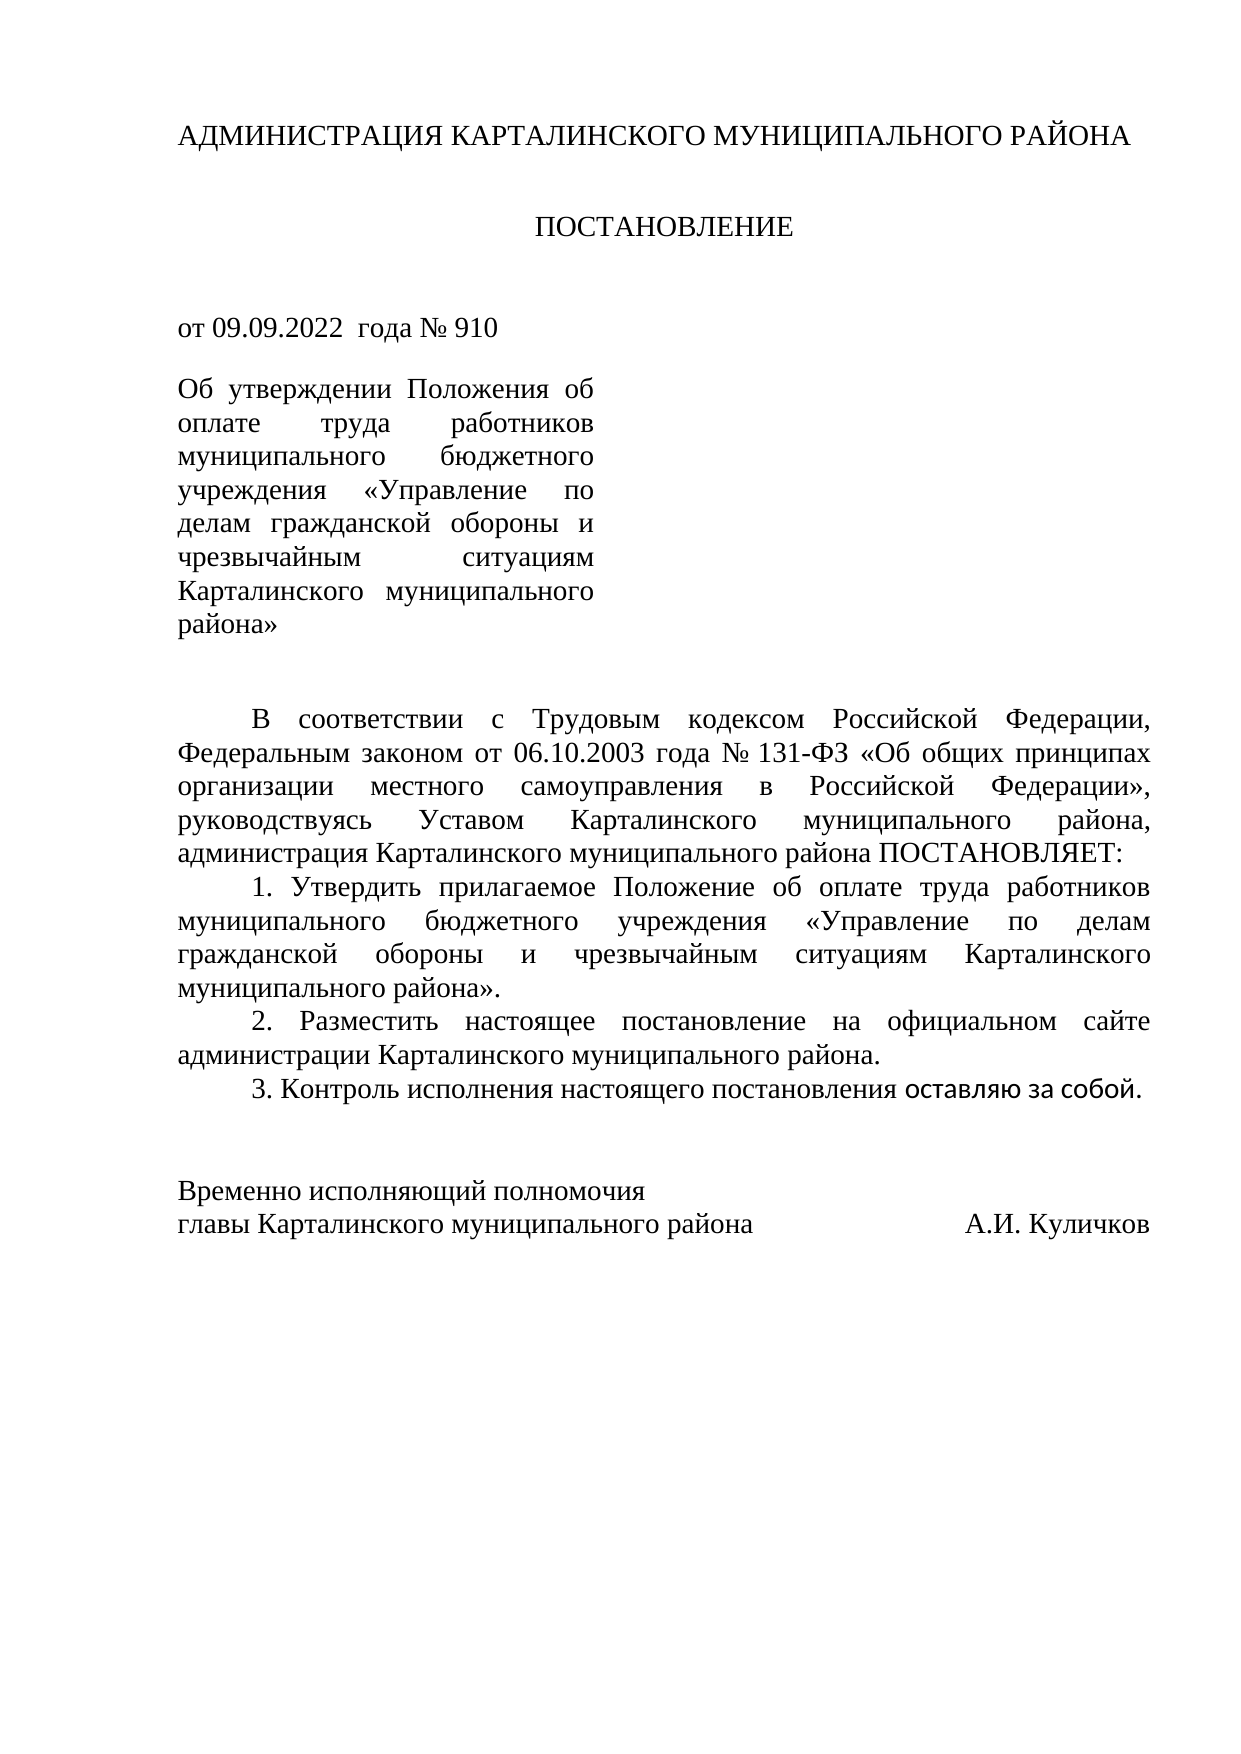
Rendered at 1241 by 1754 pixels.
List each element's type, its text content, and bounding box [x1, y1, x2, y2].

text 1. Утвердить прилагаемое Положение об оплате труда работников муниципального бюджетного учреждения «Управление по делам гражданской обороны и чрезвычайным ситуациям Карталинского муниципального района». [177, 869, 1152, 1003]
text от 09.09.2022 года № 910 [177, 310, 1152, 343]
text главы Карталинского муниципального района А.И. Куличков [177, 1207, 1152, 1240]
text АДМИНИСТРАЦИЯ КАРТАЛИНСКОГО МУНИЦИПАЛЬНОГО РАЙОНА [177, 118, 1152, 152]
text 3. Контроль исполнения настоящего постановления оставляю за собой. [177, 1070, 1152, 1106]
text Временно исполняющий полномочия [177, 1173, 1152, 1207]
table_header Об утверждении Положения об оплате труда работников муниципального бюджетного учреждения «Управление по делам гражданской обороны и чрезвычайным ситуациям Карталинского муниципального района» [166, 371, 605, 640]
text ПОСТАНОВЛЕНИЕ [177, 209, 1152, 243]
text В соответствии с Трудовым кодексом Российской Федерации, Федеральным законом от 06.10.2003 года № 131-ФЗ «Об общих принципах организации местного самоуправления в Российской Федерации», руководствуясь Уставом Карталинского муниципального района, администрация Карталинского муниципального района ПОСТАНОВЛЯЕТ: [177, 701, 1152, 869]
text 2. Разместить настоящее постановление на официальном сайте администрации Карталинского муниципального района. [177, 1003, 1152, 1070]
